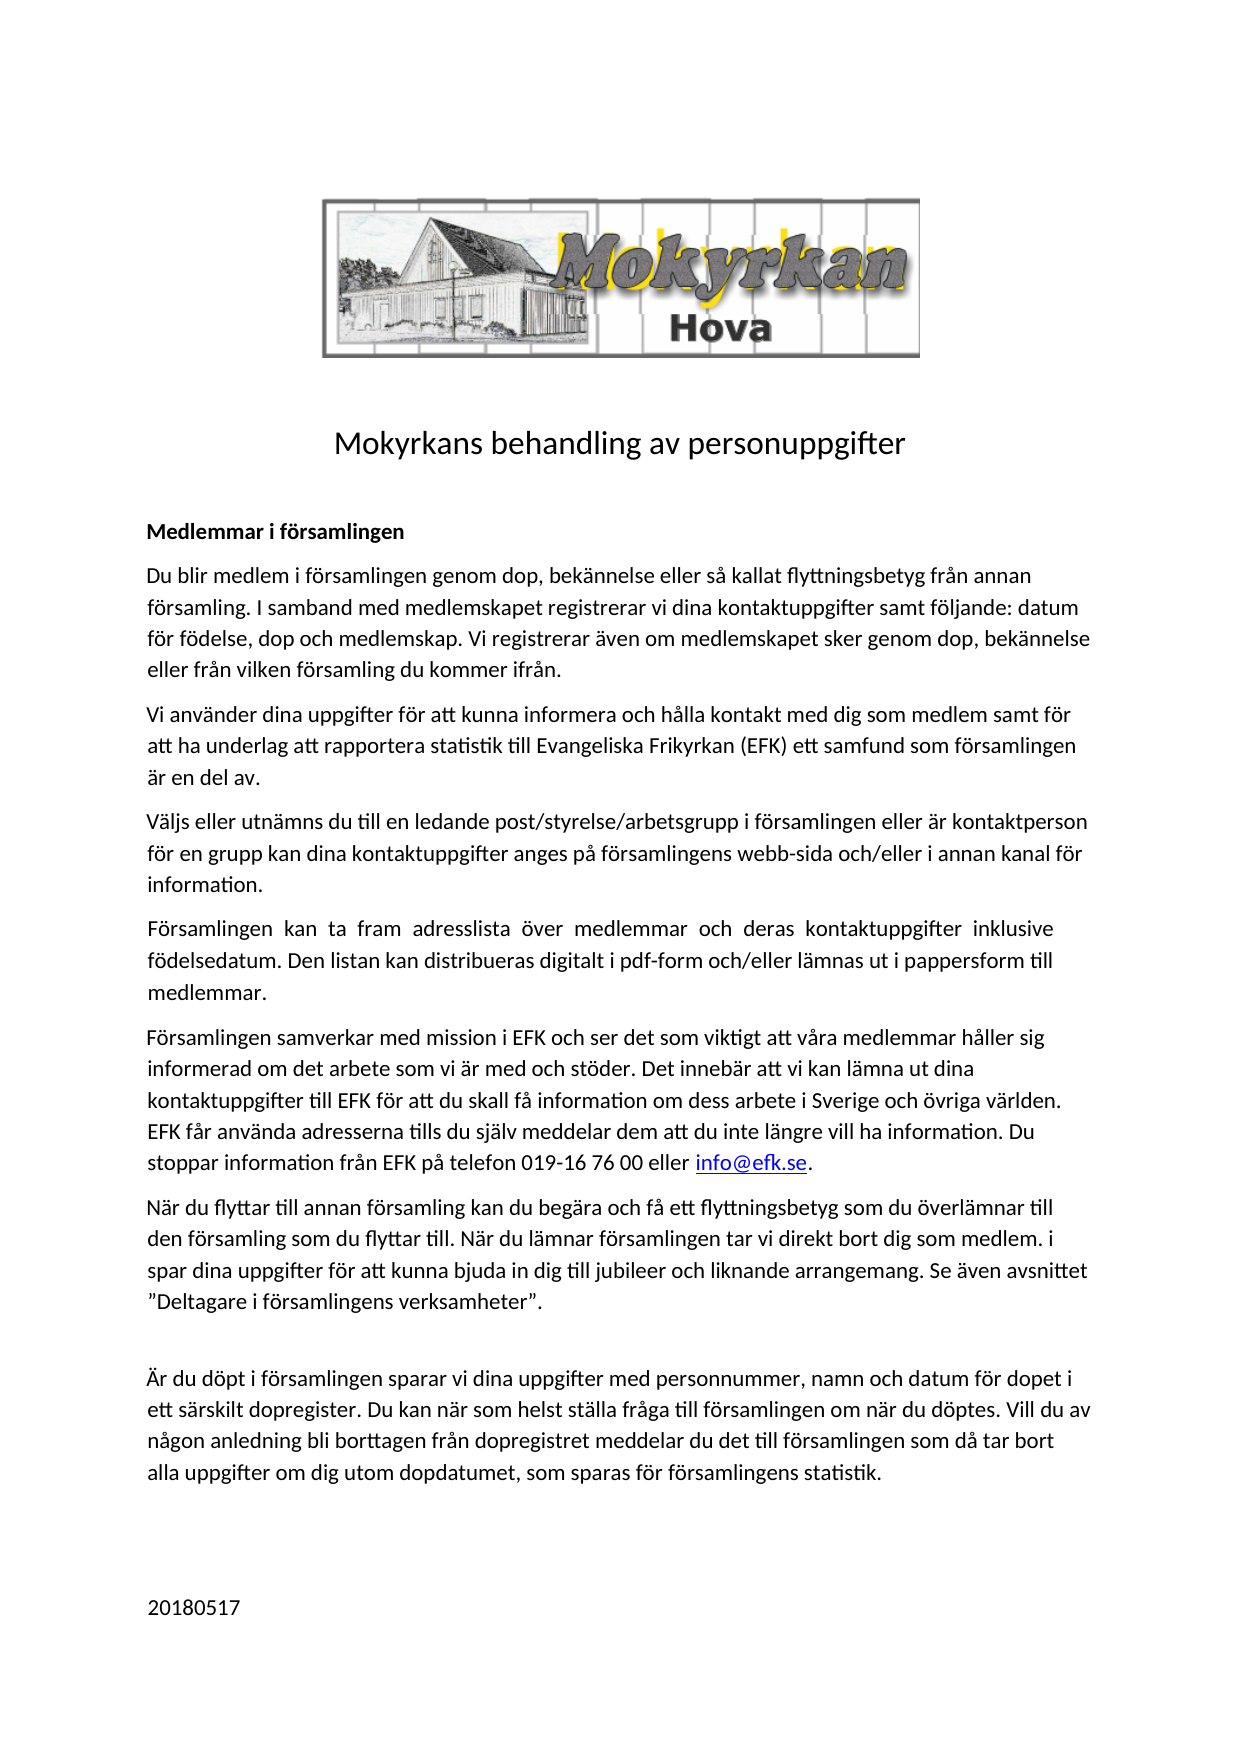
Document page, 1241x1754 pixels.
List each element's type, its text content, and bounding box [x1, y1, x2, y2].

subtitle Medlemmar i församlingen [146, 517, 1092, 545]
text Församlingen samverkar med mission i EFK och ser det som viktigt att våra medlemmar håller sig informerad om det arbete som vi är med och stöder. Det innebär att vi kan lämna ut dina kontaktuppgifter till EFK för att du skall få information om dess arbete i Sverige och övriga världen. EFK får använda adresserna tills du själv meddelar dem att du inte längre vill ha information. Du stoppar information från EFK på telefon 019-16 76 00 eller info@efk.se. [146, 1023, 1092, 1177]
text Vi använder dina uppgifter för att kunna informera och hålla kontakt med dig som medlem samt för att ha underlag att rapportera statistik till Evangeliska Frikyrkan (EFK) ett samfund som församlingen är en del av. [146, 700, 1092, 791]
text Församlingen kan ta fram adresslista över medlemmar och deras kontaktuppgifter inklusive födelsedatum. Den listan kan distribueras digitalt i pdf-form och/eller lämnas ut i pappersform till medlemmar. [147, 914, 1055, 1006]
text Mokyrkans behandling av personuppgifter [148, 422, 1092, 463]
text Väljs eller utnämns du till en ledande post/styrelse/arbetsgrupp i församlingen eller är kontaktperson för en grupp kan dina kontaktuppgifter anges på församlingens webb-sida och/eller i annan kanal för information. [146, 807, 1092, 898]
text När du flyttar till annan församling kan du begära och få ett flyttningsbetyg som du överlämnar till den församling som du flyttar till. När du lämnar församlingen tar vi direkt bort dig som medlem. i spar dina uppgifter för att kunna bjuda in dig till jubileer och liknande arrangemang. Se även avsnittet ”Deltagare i församlingens verksamheter”. [146, 1193, 1092, 1315]
text Du blir medlem i församlingen genom dop, bekännelse eller så kallat flyttningsbetyg från annan församling. I samband med medlemskapet registrerar vi dina kontaktuppgifter samt följande: datum för födelse, dop och medlemskap. Vi registrerar även om medlemskapet sker genom dop, bekännelse eller från vilken församling du kommer ifrån. [146, 562, 1092, 684]
text Är du döpt i församlingen sparar vi dina uppgifter med personnummer, namn och datum för dopet i ett särskilt dopregister. Du kan när som helst ställa fråga till församlingen om när du döptes. Vill du av någon anledning bli borttagen från dopregistret meddelar du det till församlingen som då tar bort alla uppgifter om dig utom dopdatumet, som sparas för församlingens statistik. [146, 1364, 1092, 1486]
